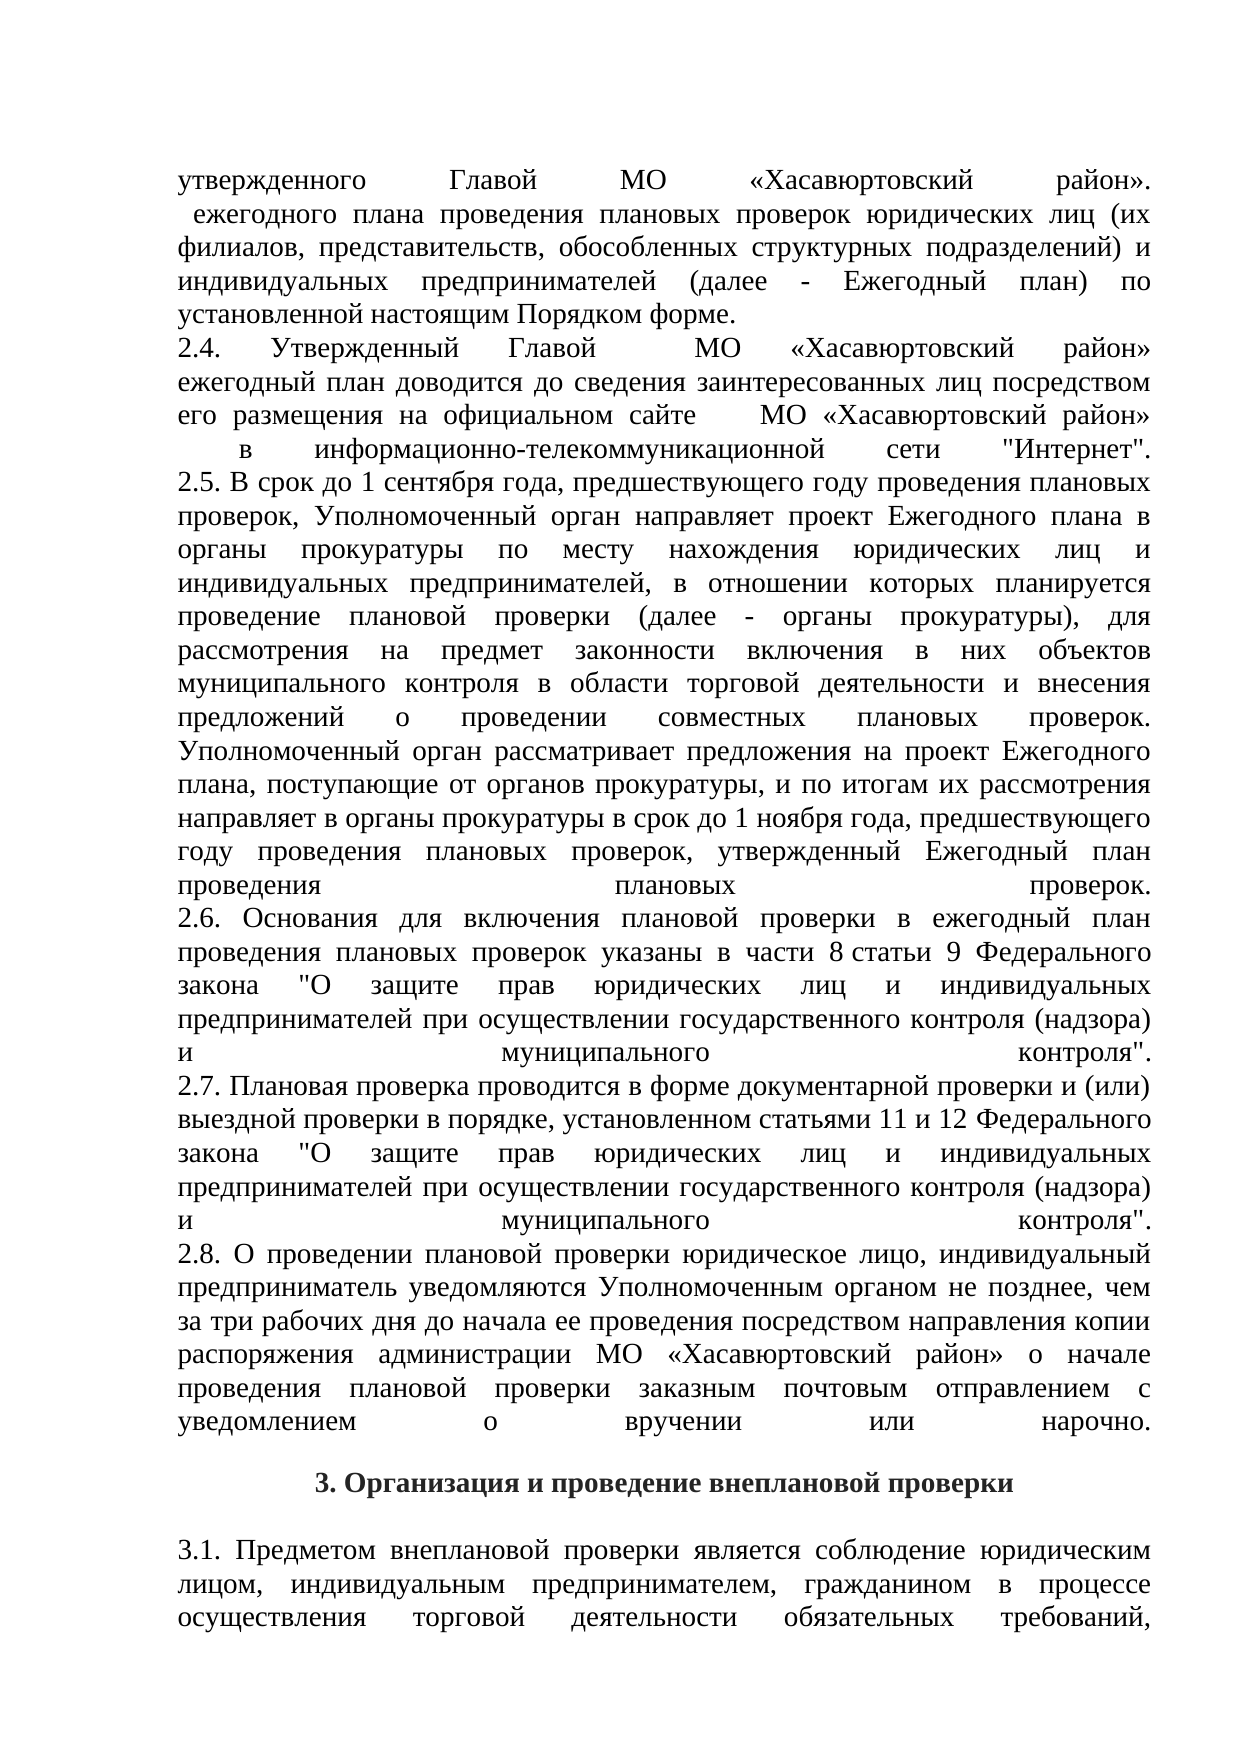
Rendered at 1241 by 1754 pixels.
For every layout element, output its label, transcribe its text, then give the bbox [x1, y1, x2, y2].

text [177, 1499, 1152, 1633]
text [177, 162, 1152, 330]
text 3. Организация и проведение внеплановой проверки [177, 1465, 1152, 1499]
text 2.4. Утвержденный Главой МО «Хасавюртовский район» ежегодный план доводится до сведения заинтересованных лиц посредством его размещения на официальном сайте МО «Хасавюртовский район» в информационно-телекоммуникационной сети "Интернет". 2.5. В срок до 1 сентября года, предшествующего году проведения плановых проверок, Уполномоченный орган направляет проект Ежегодного плана в органы прокуратуры по месту нахождения юридических лиц и индивидуальных предпринимателей, в отношении которых планируется проведение плановой проверки (далее - органы прокуратуры), для рассмотрения на предмет законности включения в них объектов муниципального контроля в области торговой деятельности и внесения предложений о проведении совместных плановых проверок. Уполномоченный орган рассматривает предложения на проект Ежегодного плана, поступающие от органов прокуратуры, и по итогам их рассмотрения направляет в органы прокуратуры в срок до 1 ноября года, предшествующего году проведения плановых проверок, утвержденный Ежегодный план проведения плановых проверок. 2.6. Основания для включения плановой проверки в ежегодный план проведения плановых проверок указаны в части 8 статьи 9 Федерального закона "О защите прав юридических лиц и индивидуальных предпринимателей при осуществлении государственного контроля (надзора) и муниципального контроля". 2.7. Плановая проверка проводится в форме документарной проверки и (или) выездной проверки в порядке, установленном статьями 11 и 12 Федерального закона "О защите прав юридических лиц и индивидуальных предпринимателей при осуществлении государственного контроля (надзора) и муниципального контроля". 2.8. О проведении плановой проверки юридическое лицо, индивидуальный предприниматель уведомляются Уполномоченным органом не позднее, чем за три рабочих дня до начала ее проведения посредством направления копии распоряжения администрации МО «Хасавюртовский район» о начале проведения плановой проверки заказным почтовым отправлением с уведомлением о вручении или нарочно. [177, 330, 1152, 1465]
